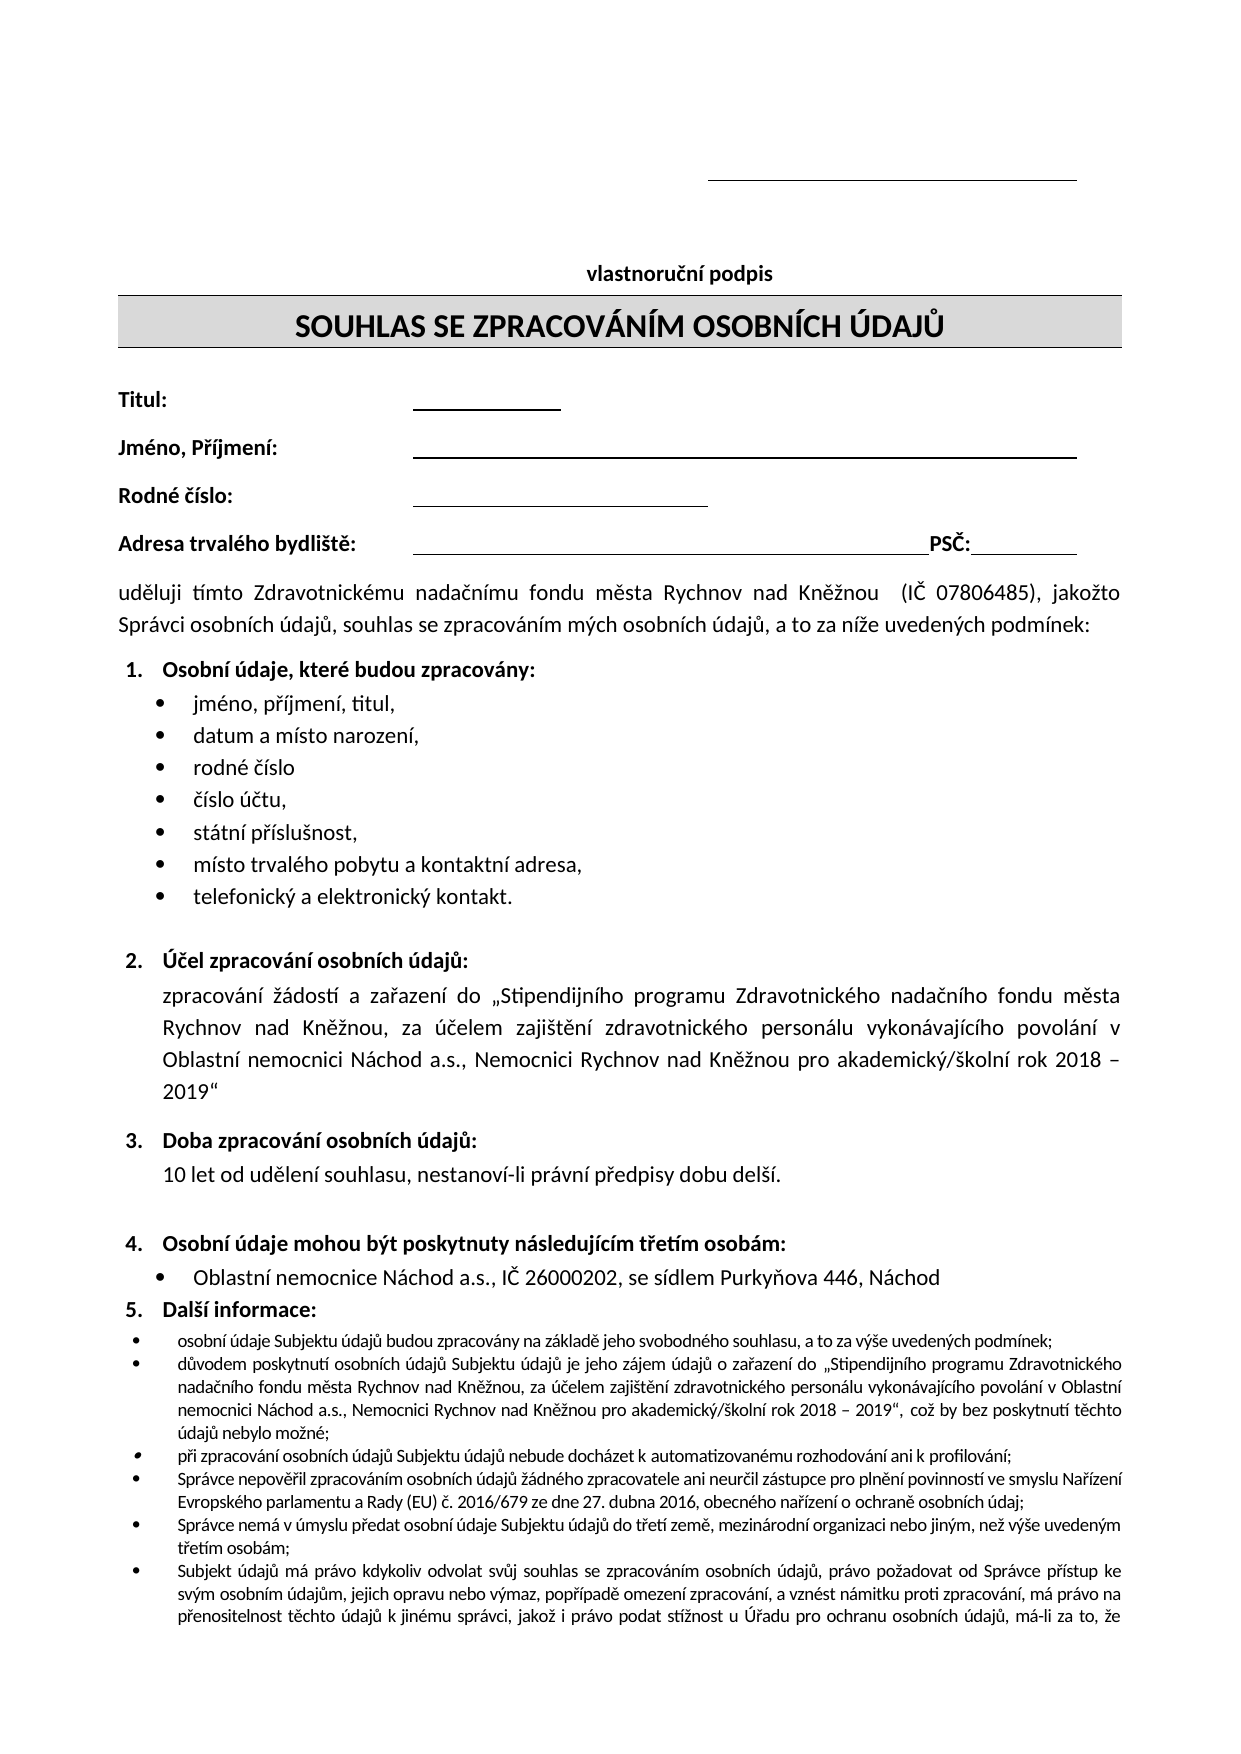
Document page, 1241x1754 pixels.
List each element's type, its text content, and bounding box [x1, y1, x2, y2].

text zpracování žádostí a zařazení do „Stipendijního programu Zdravotnického nadačního fondu města Rychnov nad Kněžnou, za účelem zajištění zdravotnického personálu vykonávajícího povolání v Oblastní nemocnici Náchod a.s., Nemocnici Rychnov nad Kněžnou pro akademický/školní rok 2018 – 2019“ [162, 981, 1122, 1105]
text SOUHLAS SE ZPRACOVÁNÍM OSOBNÍCH ÚDAJŮ [118, 296, 1122, 347]
list datum a místo narození, [156, 721, 1122, 749]
list státní příslušnost, [156, 818, 1122, 846]
list Účel zpracování osobních údajů: [125, 946, 1122, 974]
list Správce nepověřil zpracováním osobních údajů žádného zpracovatele ani neurčil zástupce pro plnění povinností ve smyslu Nařízení Evropského parlamentu a Rady (EU) č. 2016/679 ze dne 27. dubna 2016, obecného nařízení o ochraně osobních údaj; [133, 1467, 1122, 1513]
list rodné číslo [156, 753, 1122, 781]
list Další informace: [125, 1295, 1122, 1323]
list telefonický a elektronický kontakt. [156, 882, 1122, 910]
text Rodné číslo: [118, 481, 1122, 509]
list Osobní údaje mohou být poskytnuty následujícím třetím osobám: [125, 1229, 1122, 1257]
text Titul: [118, 385, 1122, 413]
list důvodem poskytnutí osobních údajů Subjektu údajů je jeho zájem údajů o zařazení do „Stipendijního programu Zdravotnického nadačního fondu města Rychnov nad Kněžnou, za účelem zajištění zdravotnického personálu vykonávajícího povolání v Oblastní nemocnici Náchod a.s., Nemocnici Rychnov nad Kněžnou pro akademický/školní rok 2018 – 2019“, což by bez poskytnutí těchto údajů nebylo možné; [133, 1353, 1122, 1444]
list jméno, příjmení, titul, [156, 689, 1122, 717]
list při zpracování osobních údajů Subjektu údajů nebude docházet k automatizovanému rozhodování ani k profilování; [133, 1444, 1122, 1467]
list číslo účtu, [156, 786, 1122, 813]
text uděluji tímto Zdravotnickému nadačnímu fondu města Rychnov nad Kněžnou (IČ 07806485), jakožto Správci osobních údajů, souhlas se zpracováním mých osobních údajů, a to za níže uvedených podmínek: [118, 578, 1122, 638]
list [133, 1559, 1122, 1628]
text Adresa trvalého bydliště: PSČ: [118, 529, 1122, 558]
list osobní údaje Subjektu údajů budou zpracovány na základě jeho svobodného souhlasu, a to za výše uvedených podmínek; [133, 1330, 1122, 1353]
list Doba zpracování osobních údajů: [125, 1126, 1122, 1154]
list místo trvalého pobytu a kontaktní adresa, [156, 850, 1122, 878]
list Oblastní nemocnice Náchod a.s., IČ 26000202, se sídlem Purkyňova 446, Náchod [156, 1263, 1122, 1291]
text Jméno, Příjmení: [118, 433, 1122, 461]
list Správce nemá v úmyslu předat osobní údaje Subjektu údajů do třetí země, mezinárodní organizaci nebo jiným, než výše uvedeným třetím osobám; [133, 1513, 1122, 1559]
list Osobní údaje, které budou zpracovány: [125, 655, 1122, 683]
text vlastnoruční podpis [118, 259, 1122, 287]
text 10 let od udělení souhlasu, nestanoví-li právní předpisy dobu delší. [162, 1160, 1122, 1188]
